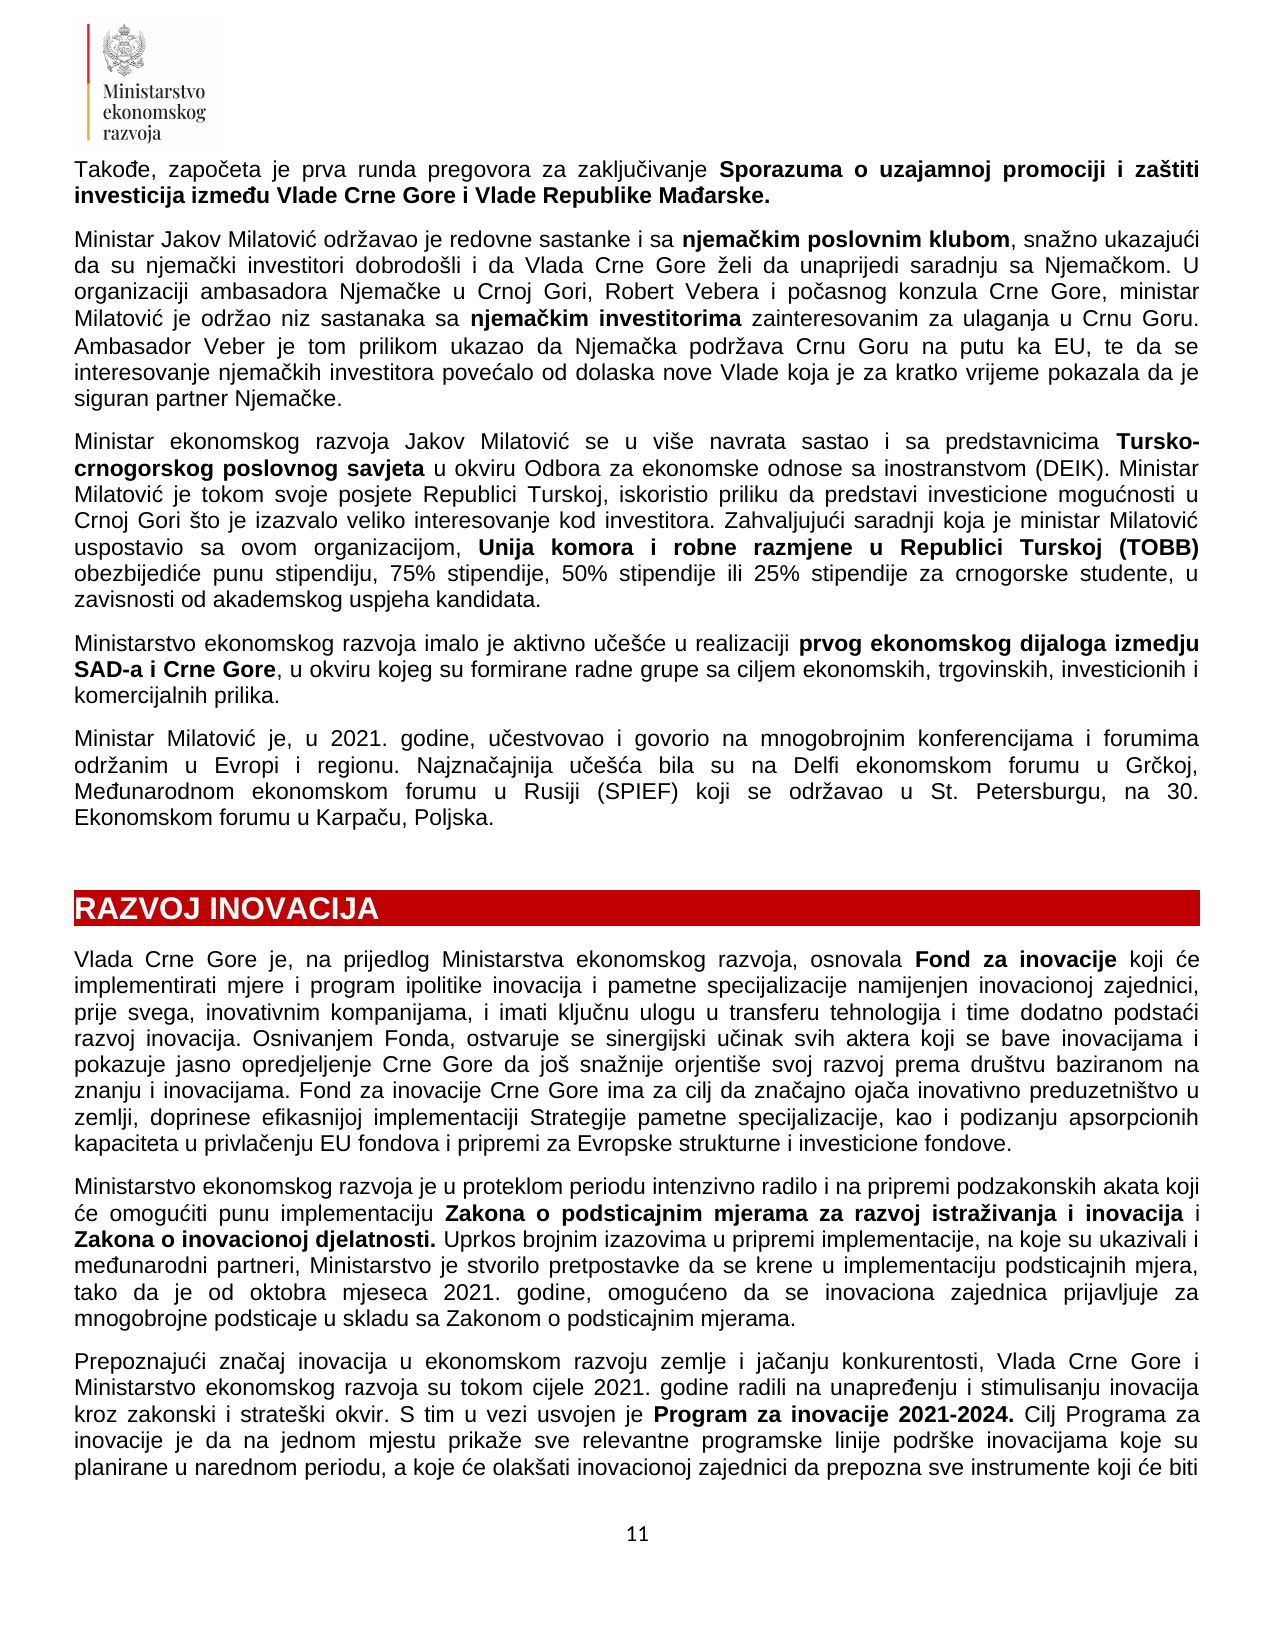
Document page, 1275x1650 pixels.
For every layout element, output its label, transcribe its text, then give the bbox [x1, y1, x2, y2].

text Takođe, započeta je prva runda pregovora za zaključivanje Sporazuma o uzajamnoj promociji i zaštiti investicija između Vlade Crne Gore i Vlade Republike Mađarske. [74, 156, 1200, 209]
text Vlada Crne Gore je, na prijedlog Ministarstva ekonomskog razvoja, osnovala Fond za inovacije koji će implementirati mjere i program ipolitike inovacija i pametne specijalizacije namijenjen inovacionoj zajednici, prije svega, inovativnim kompanijama, i imati ključnu ulogu u transferu tehnologija i time dodatno podstaći razvoj inovacija. Osnivanjem Fonda, ostvaruje se sinergijski učinak svih aktera koji se bave inovacijama i pokazuje jasno opredjeljenje Crne Gore da još snažnije orjentiše svoj razvoj prema društvu baziranom na znanju i inovacijama. Fond za inovacije Crne Gore ima za cilj da značajno ojača inovativno preduzetništvo u zemlji, doprinese efikasnijoj implementaciji Strategije pametne specijalizacije, kao i podizanju apsorpcionih kapaciteta u privlačenju EU fondova i pripremi za Evropske strukturne i investicione fondove. [74, 946, 1200, 1157]
text RAZVOJ INOVACIJA [74, 890, 1200, 926]
text Ministar Milatović je, u 2021. godine, učestvovao i govorio na mnogobrojnim konferencijama i forumima održanim u Evropi i regionu. Najznačajnija učešća bila su na Delfi ekonomskom forumu u Grčkoj, Međunarodnom ekonomskom forumu u Rusiji (SPIEF) koji se održavao u St. Petersburgu, na 30. Ekonomskom forumu u Karpaču, Poljska. [74, 725, 1200, 831]
text Ministarstvo ekonomskog razvoja je u proteklom periodu intenzivno radilo i na pripremi podzakonskih akata koji će omogućiti punu implementaciju Zakona o podsticajnim mjerama za razvoj istraživanja i inovacija i Zakona o inovacionoj djelatnosti. Uprkos brojnim izazovima u pripremi implementacije, na koje su ukazivali i međunarodni partneri, Ministarstvo je stvorilo pretpostavke da se krene u implementaciju podsticajnih mjera, tako da je od oktobra mjeseca 2021. godine, omogućeno da se inovaciona zajednica prijavljuje za mnogobrojne podsticaje u skladu sa Zakonom o podsticajnim mjerama. [74, 1173, 1200, 1331]
text Ministar ekonomskog razvoja Jakov Milatović se u više navrata sastao i sa predstavnicima Tursko-crnogorskog poslovnog savjeta u okviru Odbora za ekonomske odnose sa inostranstvom (DEIK). Ministar Milatović je tokom svoje posjete Republici Turskoj, iskoristio priliku da predstavi investicione mogućnosti u Crnoj Gori što je izazvalo veliko interesovanje kod investitora. Zahvaljujući saradnji koja je ministar Milatović uspostavio sa ovom organizacijom, Unija komora i robne razmjene u Republici Turskoj (TOBB) obezbijediće punu stipendiju, 75% stipendije, 50% stipendije ili 25% stipendije za crnogorske studente, u zavisnosti od akademskog uspjeha kandidata. [74, 428, 1200, 613]
text Ministar Jakov Milatović održavao je redovne sastanke i sa njemačkim poslovnim klubom, snažno ukazajući da su njemački investitori dobrodošli i da Vlada Crne Gore želi da unaprijedi saradnju sa Njemačkom. U organizaciji ambasadora Njemačke u Crnoj Gori, Robert Vebera i počasnog konzula Crne Gore, ministar Milatović je održao niz sastanaka sa njemačkim investitorima zainteresovanim za ulaganja u Crnu Goru. Ambasador Veber je tom prilikom ukazao da Njemačka podržava Crnu Goru na putu ka EU, te da se interesovanje njemačkih investitora povećalo od dolaska nove Vlade koja je za kratko vrijeme pokazala da je siguran partner Njemačke. [74, 226, 1200, 412]
picture [73, 14, 224, 157]
text Ministarstvo ekonomskog razvoja imalo je aktivno učešće u realizaciji prvog ekonomskog dijaloga izmedju SAD-a i Crne Gore, u okviru kojeg su formirane radne grupe sa ciljem ekonomskih, trgovinskih, investicionih i komercijalnih prilika. [74, 629, 1200, 708]
